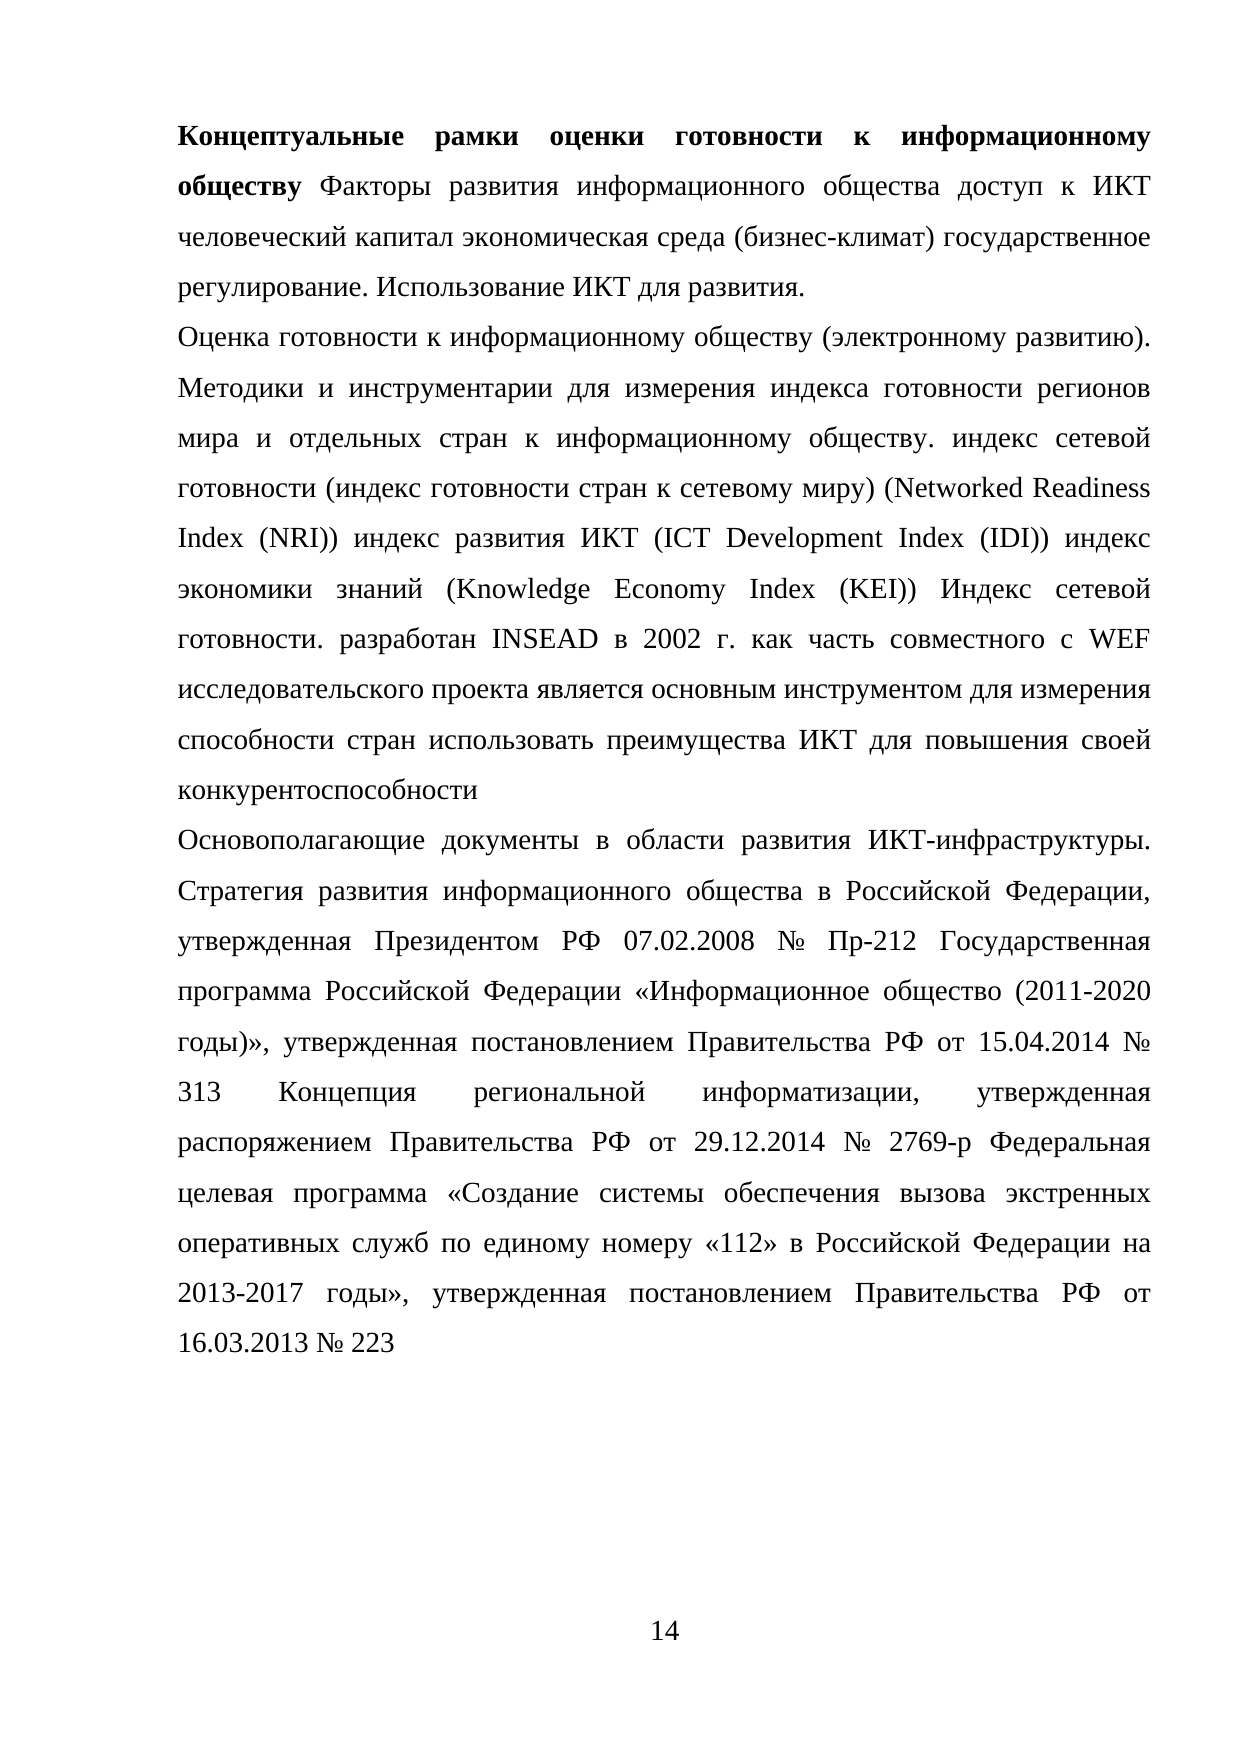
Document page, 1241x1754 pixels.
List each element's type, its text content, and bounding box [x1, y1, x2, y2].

text Основополагающие документы в области развития ИКТ-инфраструктуры. Стратегия развития информационного общества в Российской Федерации, утвержденная Президентом РФ 07.02.2008 № Пр-212 Государственная программа Российской Федерации «Информационное общество (2011-2020 годы)», утвержденная постановлением Правительства РФ от 15.04.2014 № 313 Концепция региональной информатизации, утвержденная распоряжением Правительства РФ от 29.12.2014 № 2769-р Федеральная целевая программа «Создание системы обеспечения вызова экстренных оперативных служб по единому номеру «112» в Российской Федерации на 2013-2017 годы», утвержденная постановлением Правительства РФ от 16.03.2013 № 223 [177, 822, 1152, 1359]
text Концептуальные рамки оценки готовности к информационному обществу Факторы развития информационного общества доступ к ИКТ человеческий капитал экономическая среда (бизнес-климат) государственное регулирование. Использование ИКТ для развития. [177, 118, 1152, 303]
text Оценка готовности к информационному обществу (электронному развитию). Методики и инструментарии для измерения индекса готовности регионов мира и отдельных стран к информационному обществу. индекс сетевой готовности (индекс готовности стран к сетевому миру) (Networked Readiness Index (NRI)) индекс развития ИКТ (ICT Development Index (IDI)) индекс экономики знаний (Knowledge Economy Index (KEI)) Индекс сетевой готовности. разработан INSEAD в 2002 г. как часть совместного с WEF исследовательского проекта является основным инструментом для измерения способности стран использовать преимущества ИКТ для повышения своей конкурентоспособности [177, 319, 1152, 806]
